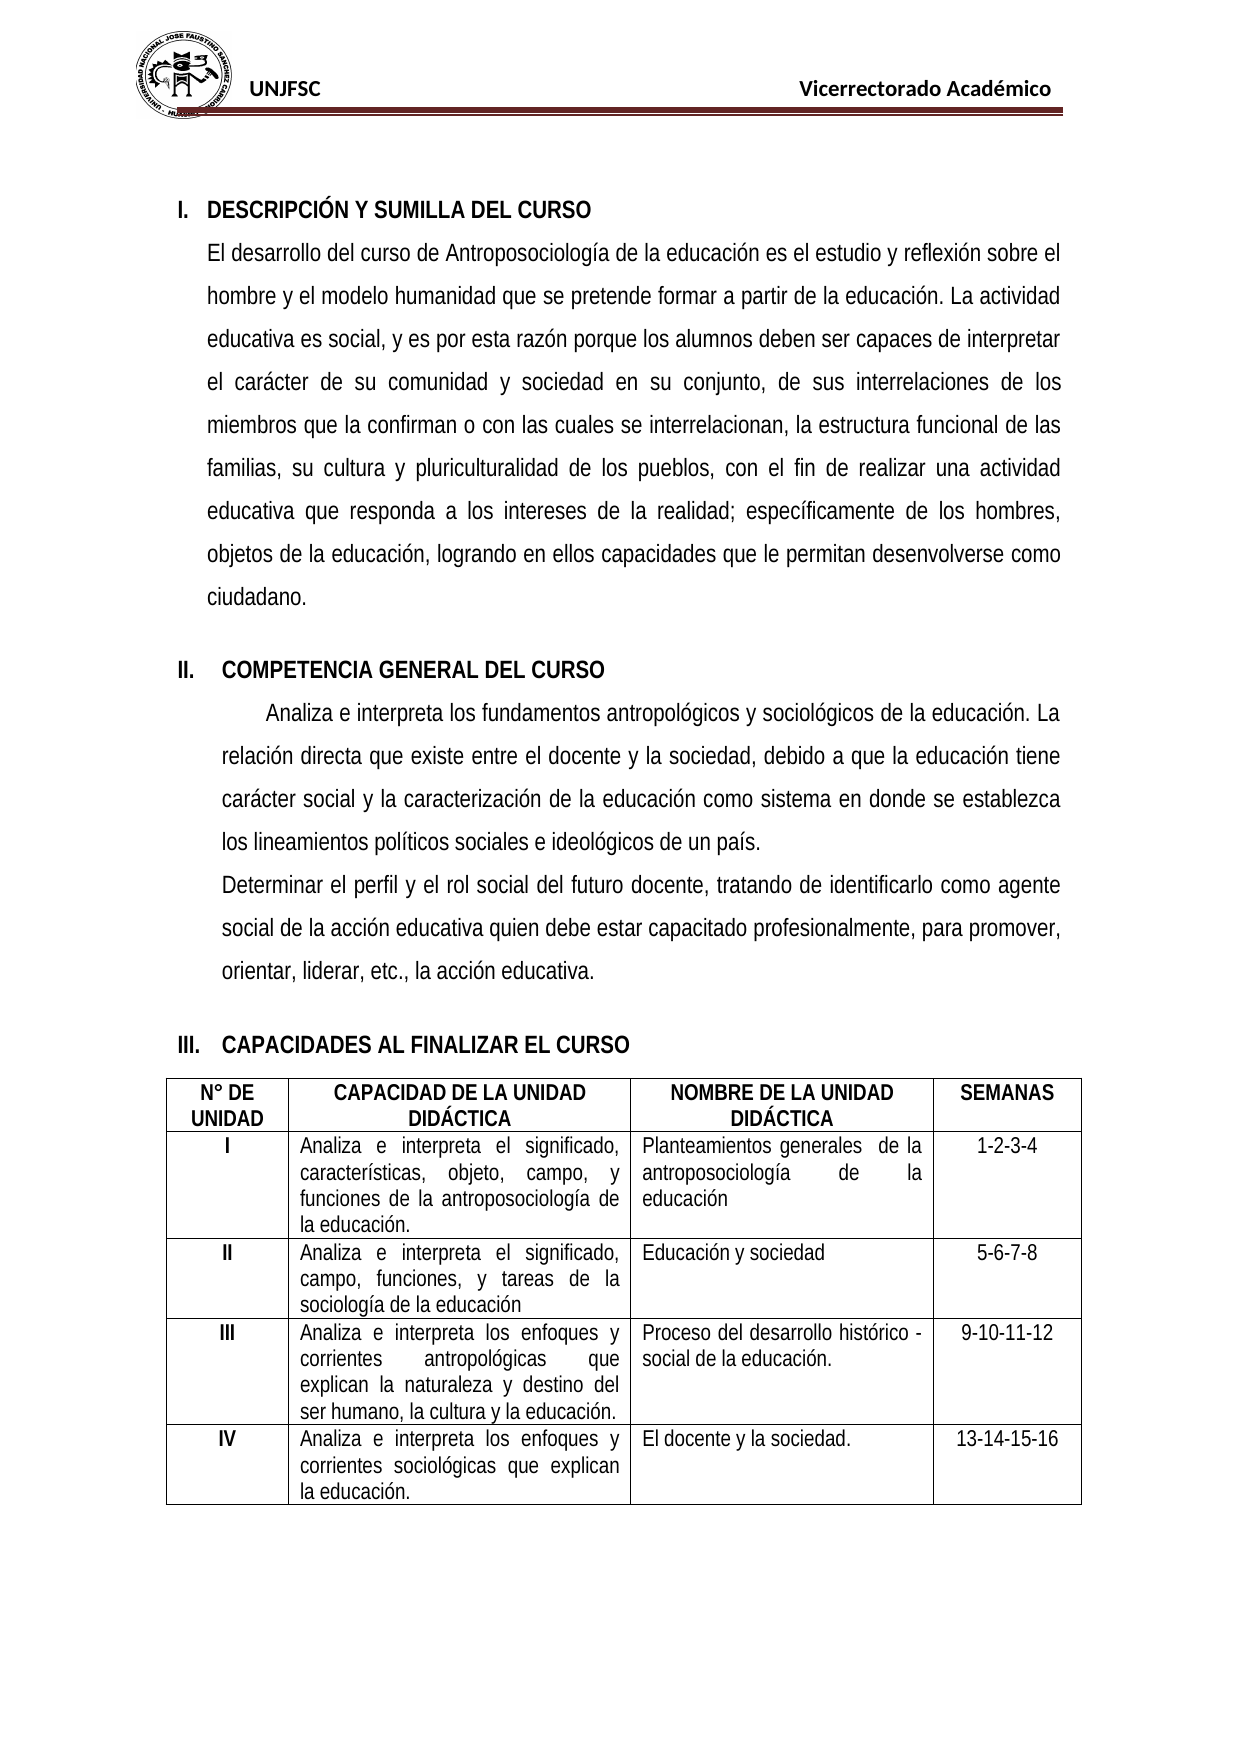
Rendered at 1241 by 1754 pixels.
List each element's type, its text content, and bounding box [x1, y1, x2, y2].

table_header N° DE UNIDAD [167, 1079, 288, 1131]
table_cell Analiza e interpreta el significado, campo, funciones, y tareas de la sociología de la educación [289, 1239, 630, 1318]
table_cell 1-2-3-4 [934, 1132, 1081, 1238]
table_cell 9-10-11-12 [934, 1319, 1081, 1424]
table_cell El docente y la sociedad. [631, 1425, 933, 1504]
list CAPACIDADES AL FINALIZAR EL CURSO [177, 1030, 1063, 1058]
list Determinar el perfil y el rol social del futuro docente, tratando de identificarlo como agente social de la acción educativa quien debe estar capacitado profesionalmente, para promover, orientar, liderar, etc., la acción educativa. [222, 870, 1063, 984]
list DESCRIPCIÓN Y SUMILLA DEL CURSO [177, 195, 1063, 224]
table_cell III [167, 1319, 288, 1424]
table_header NOMBRE DE LA UNIDAD DIDÁCTICA [631, 1079, 933, 1131]
list Analiza e interpreta los fundamentos antropológicos y sociológicos de la educación. La relación directa que existe entre el docente y la sociedad, debido a que la educación tiene carácter social y la caracterización de la educación como sistema en donde se establezca los lineamientos políticos sociales e ideológicos de un país. [222, 698, 1063, 856]
table_cell Analiza e interpreta los enfoques y corrientes sociológicas que explican la educación. [289, 1425, 630, 1504]
table_cell Educación y sociedad [631, 1239, 933, 1318]
table_cell 5-6-7-8 [934, 1239, 1081, 1318]
table_cell Analiza e interpreta el significado, características, objeto, campo, y funciones de la antroposociología de la educación. [289, 1132, 630, 1238]
table_header CAPACIDAD DE LA UNIDAD DIDÁCTICA [289, 1079, 630, 1131]
table_cell I [167, 1132, 288, 1238]
table_header SEMANAS [934, 1079, 1081, 1131]
list El desarrollo del curso de Antroposociología de la educación es el estudio y reflexión sobre el hombre y el modelo humanidad que se pretende formar a partir de la educación. La actividad educativa es social, y es por esta razón porque los alumnos deben ser capaces de interpretar el carácter de su comunidad y sociedad en su conjunto, de sus interrelaciones de los miembros que la confirman o con las cuales se interrelacionan, la estructura funcional de las familias, su cultura y pluriculturalidad de los pueblos, con el fin de realizar una actividad educativa que responda a los intereses de la realidad; específicamente de los hombres, objetos de la educación, logrando en ellos capacidades que le permitan desenvolverse como ciudadano. [207, 238, 1063, 610]
table_cell 13-14-15-16 [934, 1425, 1081, 1504]
list COMPETENCIA GENERAL DEL CURSO [177, 656, 1063, 684]
table_cell IV [167, 1425, 288, 1504]
table_cell Planteamientos generales de la antroposociología de la educación [631, 1132, 933, 1238]
table_cell Analiza e interpreta los enfoques y corrientes antropológicas que explican la naturaleza y destino del ser humano, la cultura y la educación. [289, 1319, 630, 1424]
table_cell II [167, 1239, 288, 1318]
table_cell Proceso del desarrollo histórico - social de la educación. [631, 1319, 933, 1424]
